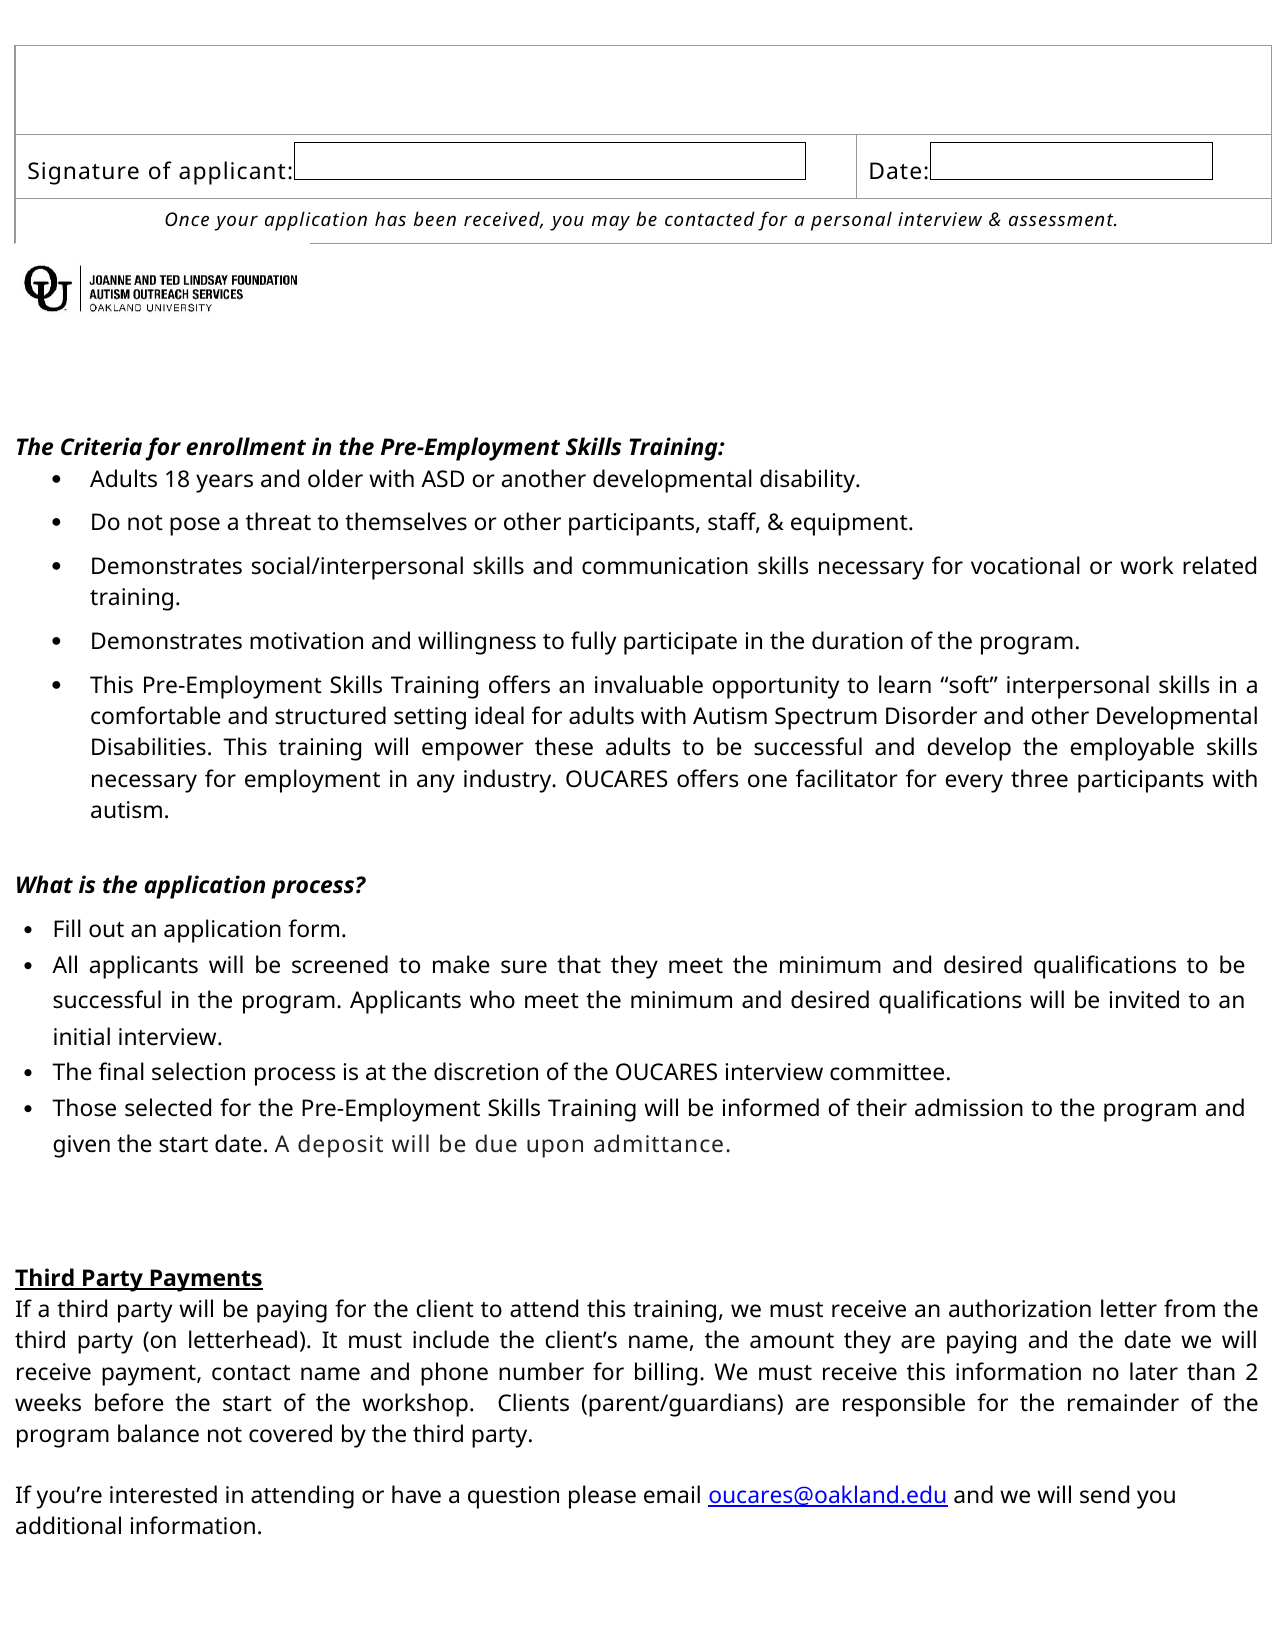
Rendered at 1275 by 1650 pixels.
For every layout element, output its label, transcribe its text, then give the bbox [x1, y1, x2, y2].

list Demonstrates motivation and willingness to fully participate in the duration of the program. [52, 625, 1260, 656]
text What is the application process? [15, 838, 1260, 900]
list Adults 18 years and older with ASD or another developmental disability. [52, 463, 1260, 494]
list Those selected for the Pre-Employment Skills Training will be informed of their admission to the program and given the start date. A deposit will be due upon admittance. [24, 1092, 1247, 1159]
text The Criteria for enrollment in the Pre-Employment Skills Training: [15, 431, 1260, 463]
text If you’re interested in attending or have a question please email oucares@oakland.edu and we will send you additional information. [15, 1478, 1260, 1541]
list The final selection process is at the discretion of the OUCARES interview committee. [24, 1056, 1247, 1088]
table_cell Signature of applicant: [16, 135, 856, 198]
table_header [16, 46, 1271, 134]
list Fill out an application form. [24, 913, 1247, 944]
list Do not pose a threat to themselves or other participants, staff, & equipment. [52, 506, 1260, 538]
list This Pre-Employment Skills Training offers an invaluable opportunity to learn “soft” interpersonal skills in a comfortable and structured setting ideal for adults with Autism Spectrum Disorder and other Developmental Disabilities. This training will empower these adults to be successful and develop the employable skills necessary for employment in any industry. OUCARES offers one facilitator for every three participants with autism. [52, 669, 1260, 825]
text If a third party will be paying for the client to attend this training, we must receive an authorization letter from the third party (on letterhead). It must include the client’s name, the amount they are paying and the date we will receive payment, contact name and phone number for billing. We must receive this information no later than 2 weeks before the start of the workshop. Clients (parent/guardians) are responsible for the remainder of the program balance not covered by the third party. [15, 1293, 1260, 1449]
text Third Party Payments [15, 1262, 1260, 1293]
picture [15, 243, 311, 333]
list Demonstrates social/interpersonal skills and communication skills necessary for vocational or work related training. [52, 550, 1260, 613]
table_cell Once your application has been received, you may be contacted for a personal interview & assessment. [16, 199, 1271, 243]
table_cell Date: [857, 135, 1271, 198]
list All applicants will be screened to make sure that they meet the minimum and desired qualifications to be successful in the program. Applicants who meet the minimum and desired qualifications will be invited to an initial interview. [24, 948, 1247, 1052]
